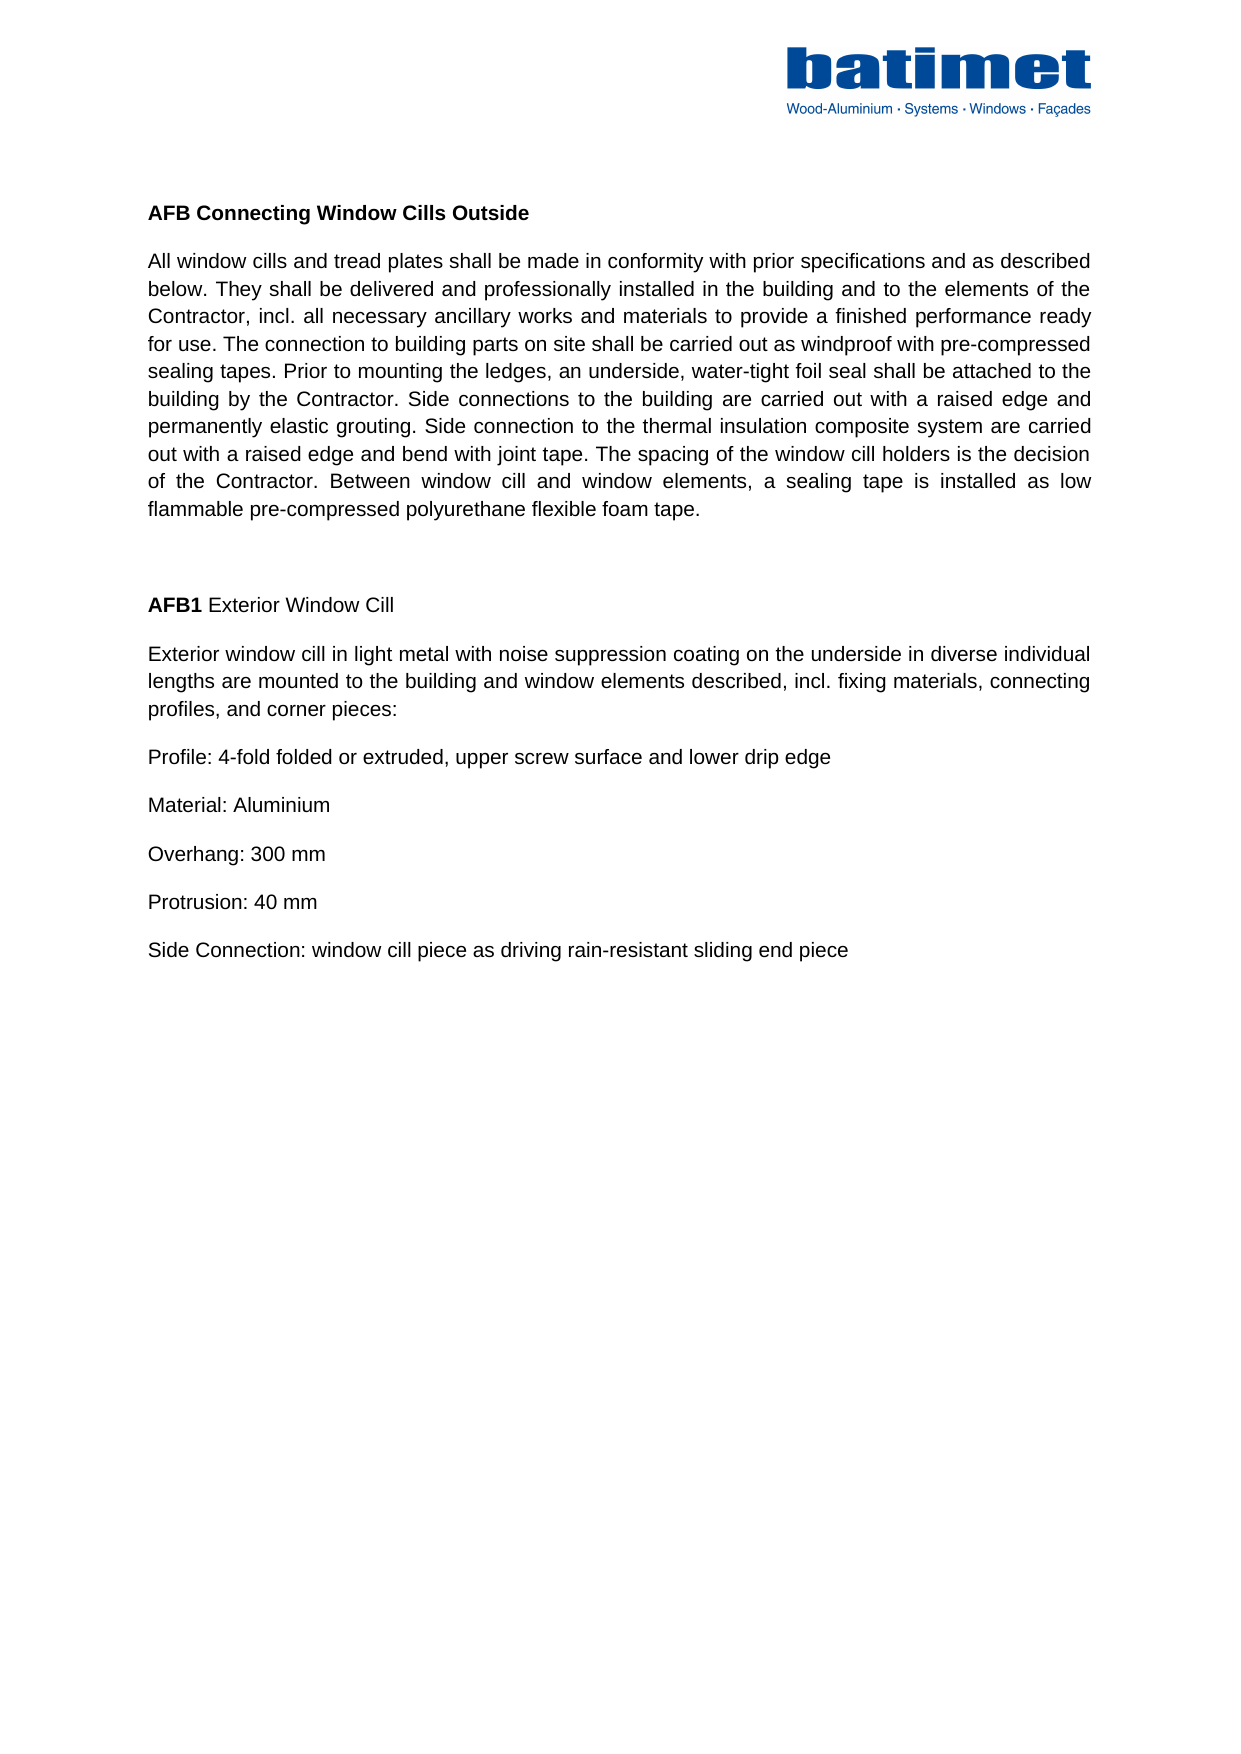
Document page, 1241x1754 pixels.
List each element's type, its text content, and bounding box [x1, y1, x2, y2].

text Profile: 4-fold folded or extruded, upper screw surface and lower drip edge [148, 745, 1093, 769]
text All window cills and tread plates shall be made in conformity with prior specifications and as described below. They shall be delivered and professionally installed in the building and to the elements of the Contractor, incl. all necessary ancillary works and materials to provide a finished performance ready for use. The connection to building parts on site shall be carried out as windproof with pre-compressed sealing tapes. Prior to mounting the ledges, an underside, water-tight foil seal shall be attached to the building by the Contractor. Side connections to the building are carried out with a raised edge and permanently elastic grouting. Side connection to the thermal insulation composite system are carried out with a raised edge and bend with joint tape. The spacing of the window cill holders is the decision of the Contractor. Between window cill and window elements, a sealing tape is installed as low flammable pre-compressed polyurethane flexible foam tape. [148, 249, 1093, 520]
text Side Connection: window cill piece as driving rain-resistant sliding end piece [148, 938, 1093, 962]
text AFB1 Exterior Window Cill [148, 593, 1093, 617]
text Exterior window cill in light metal with noise suppression coating on the underside in diverse individual lengths are mounted to the building and window elements described, incl. fixing materials, connecting profiles, and corner pieces: [148, 641, 1093, 720]
text Protrusion: 40 mm [148, 890, 1093, 914]
picture [786, 47, 1091, 117]
text Overhang: 300 mm [148, 841, 1093, 865]
text AFB Connecting Window Cills Outside [148, 201, 1093, 224]
text Material: Aluminium [148, 793, 1093, 817]
